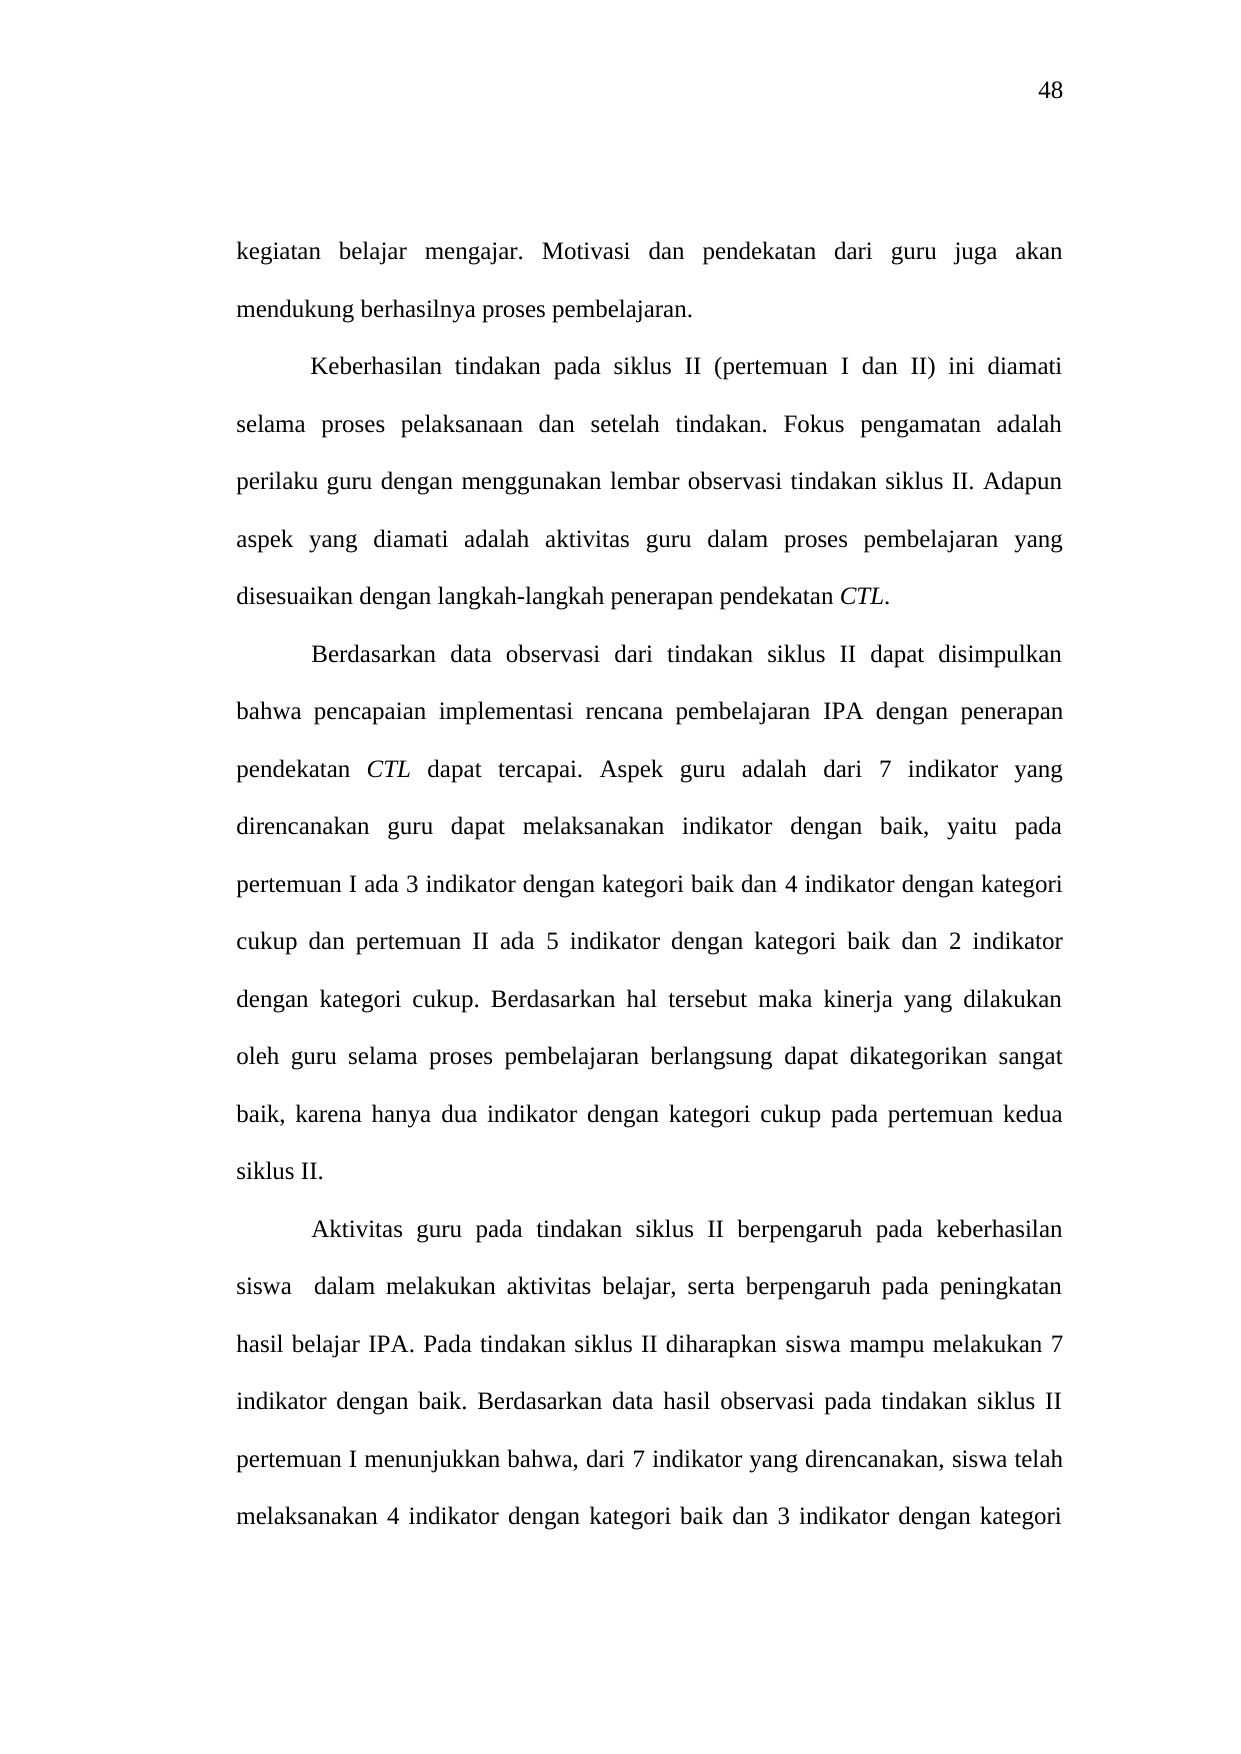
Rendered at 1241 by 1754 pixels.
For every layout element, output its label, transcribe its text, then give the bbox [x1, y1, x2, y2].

text Berdasarkan data observasi dari tindakan siklus II dapat disimpulkan bahwa pencapaian implementasi rencana pembelajaran IPA dengan penerapan pendekatan CTL dapat tercapai. Aspek guru adalah dari 7 indikator yang direncanakan guru dapat melaksanakan indikator dengan baik, yaitu pada pertemuan I ada 3 indikator dengan kategori baik dan 4 indikator dengan kategori cukup dan pertemuan II ada 5 indikator dengan kategori baik dan 2 indikator dengan kategori cukup. Berdasarkan hal tersebut maka kinerja yang dilakukan oleh guru selama proses pembelajaran berlangsung dapat dikategorikan sangat baik, karena hanya dua indikator dengan kategori cukup pada pertemuan kedua siklus II. [236, 639, 1063, 1185]
text Keberhasilan tindakan pada siklus II (pertemuan I dan II) ini diamati selama proses pelaksanaan dan setelah tindakan. Fokus pengamatan adalah perilaku guru dengan menggunakan lembar observasi tindakan siklus II. Adapun aspek yang diamati adalah aktivitas guru dalam proses pembelajaran yang disesuaikan dengan langkah-langkah penerapan pendekatan CTL. [236, 351, 1063, 610]
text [236, 1214, 1063, 1530]
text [236, 236, 1063, 322]
